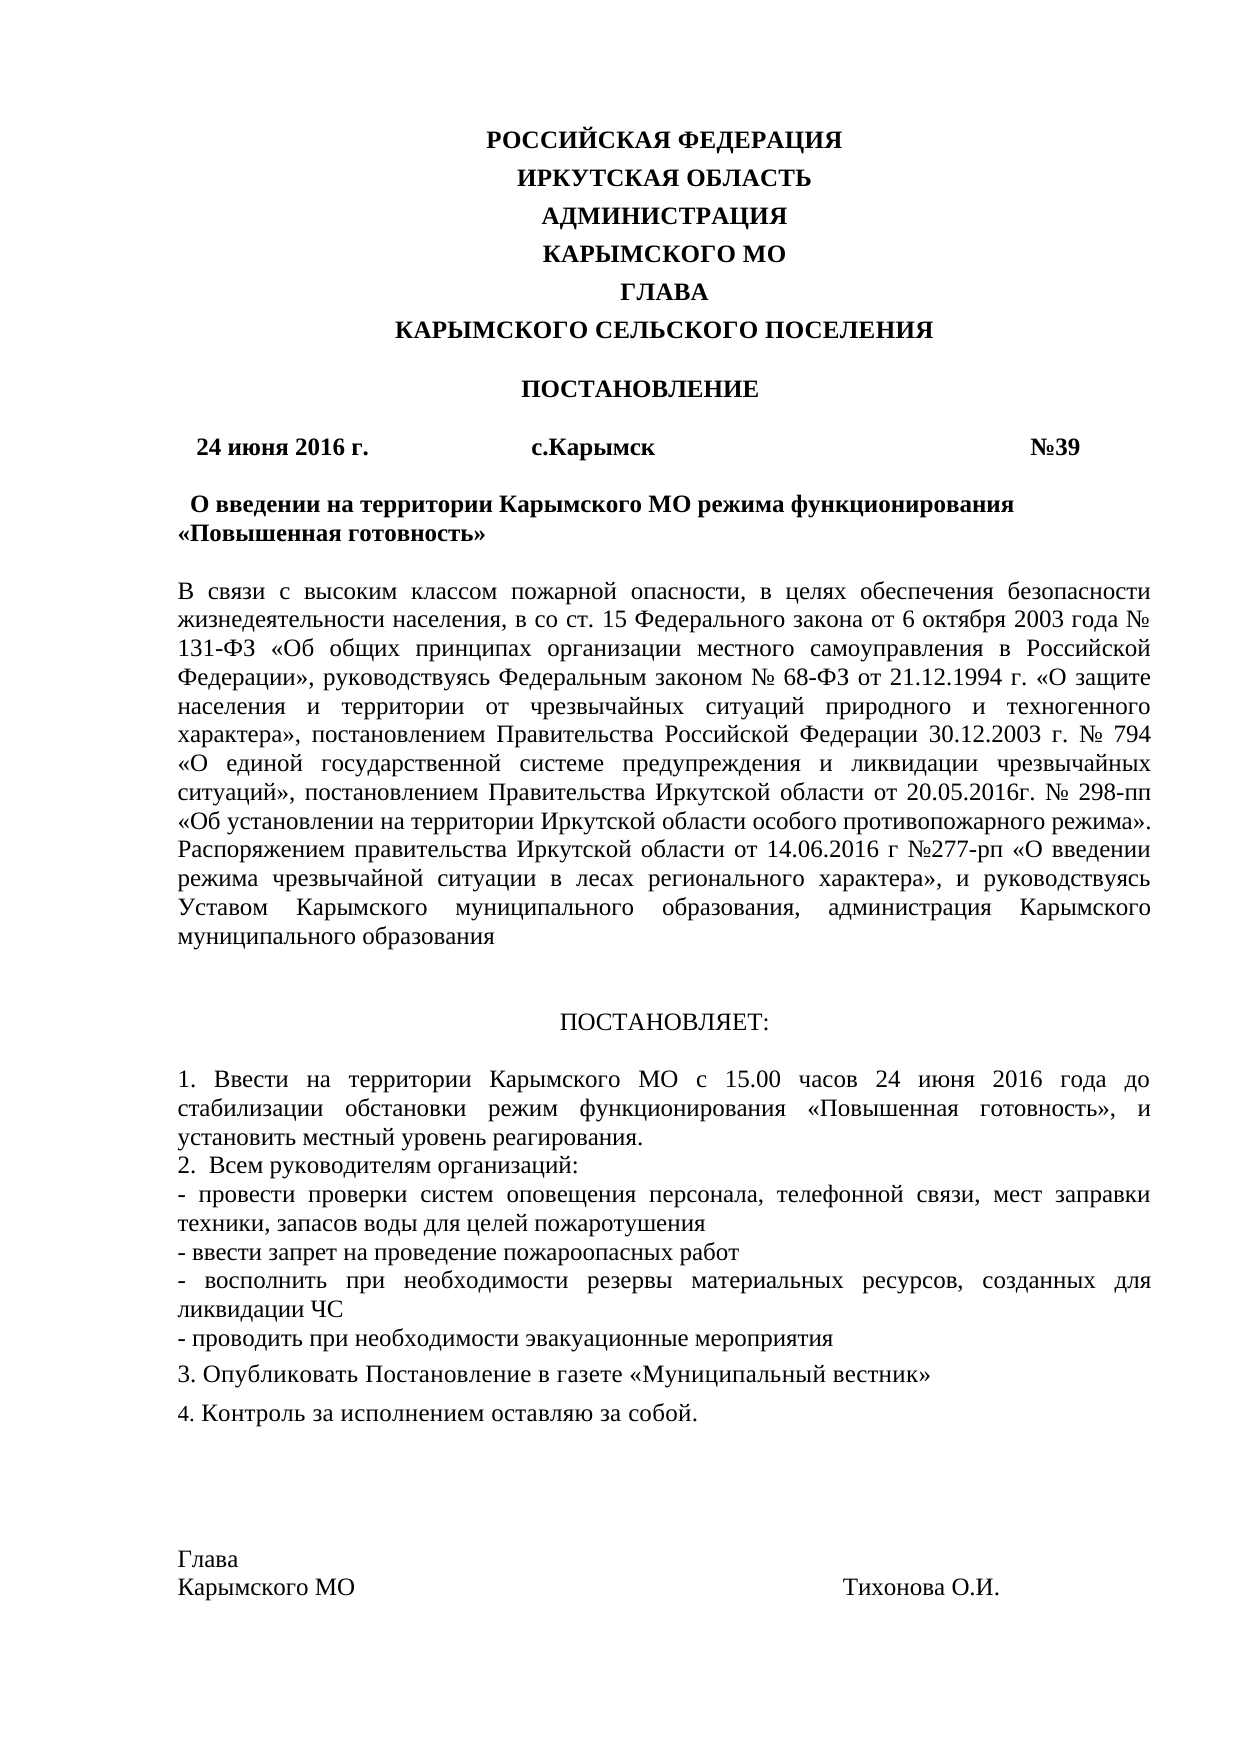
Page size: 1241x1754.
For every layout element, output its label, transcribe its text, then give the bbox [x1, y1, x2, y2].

text - провести проверки систем оповещения персонала, телефонной связи, мест заправки техники, запасов воды для целей пожаротушения [177, 1179, 1152, 1237]
text - восполнить при необходимости резервы материальных ресурсов, созданных для ликвидации ЧС [177, 1265, 1152, 1323]
text ПОСТАНОВЛЕНИЕ [177, 374, 1152, 403]
text 1. Ввести на территории Карымского МО с 15.00 часов 24 июня 2016 года до стабилизации обстановки режим функционирования «Повышенная готовность», и установить местный уровень реагирования. [177, 1064, 1152, 1150]
text Карымского МО Тихонова О.И. [177, 1572, 1152, 1601]
text 2. Всем руководителям организаций: [177, 1150, 1152, 1179]
text ГЛАВА [177, 270, 1152, 308]
text ИРКУТСКАЯ ОБЛАСТЬ [177, 156, 1152, 194]
text Глава [177, 1544, 1152, 1572]
text 4. Контроль за исполнением оставляю за собой. [177, 1390, 1152, 1429]
text О введении на территории Карымского МО режима функционирования «Повышенная готовность» [177, 489, 1152, 547]
text 24 июня 2016 г. с.Карымск №39 [177, 432, 1152, 461]
text АДМИНИСТРАЦИЯ [177, 194, 1152, 232]
text РОССИЙСКАЯ ФЕДЕРАЦИЯ [177, 118, 1152, 156]
text - проводить при необходимости эвакуационные мероприятия [177, 1323, 1152, 1352]
text КАРЫМСКОГО СЕЛЬСКОГО ПОСЕЛЕНИЯ [177, 308, 1152, 346]
text В связи с высоким классом пожарной опасности, в целях обеспечения безопасности жизнедеятельности населения, в со ст. 15 Федерального закона от 6 октября 2003 года № 131-ФЗ «Об общих принципах организации местного самоуправления в Российской Федерации», руководствуясь Федеральным законом № 68-ФЗ от 21.12.1994 г. «О защите населения и территории от чрезвычайных ситуаций природного и техногенного характера», постановлением Правительства Российской Федерации 30.12.2003 г. № 794 «О единой государственной системе предупреждения и ликвидации чрезвычайных ситуаций», постановлением Правительства Иркутской области от 20.05.2016г. № 298-пп «Об установлении на территории Иркутской области особого противопожарного режима». Распоряжением правительства Иркутской области от 14.06.2016 г №277-рп «О введении режима чрезвычайной ситуации в лесах регионального характера», и руководствуясь Уставом Карымского муниципального образования, администрация Карымского муниципального образования [177, 576, 1152, 949]
text ПОСТАНОВЛЯЕТ: [177, 1007, 1152, 1035]
text 3. Опубликовать Постановление в газете «Муниципальный вестник» [177, 1352, 1152, 1390]
text - ввести запрет на проведение пожароопасных работ [177, 1237, 1152, 1265]
text КАРЫМСКОГО МО [177, 232, 1152, 270]
